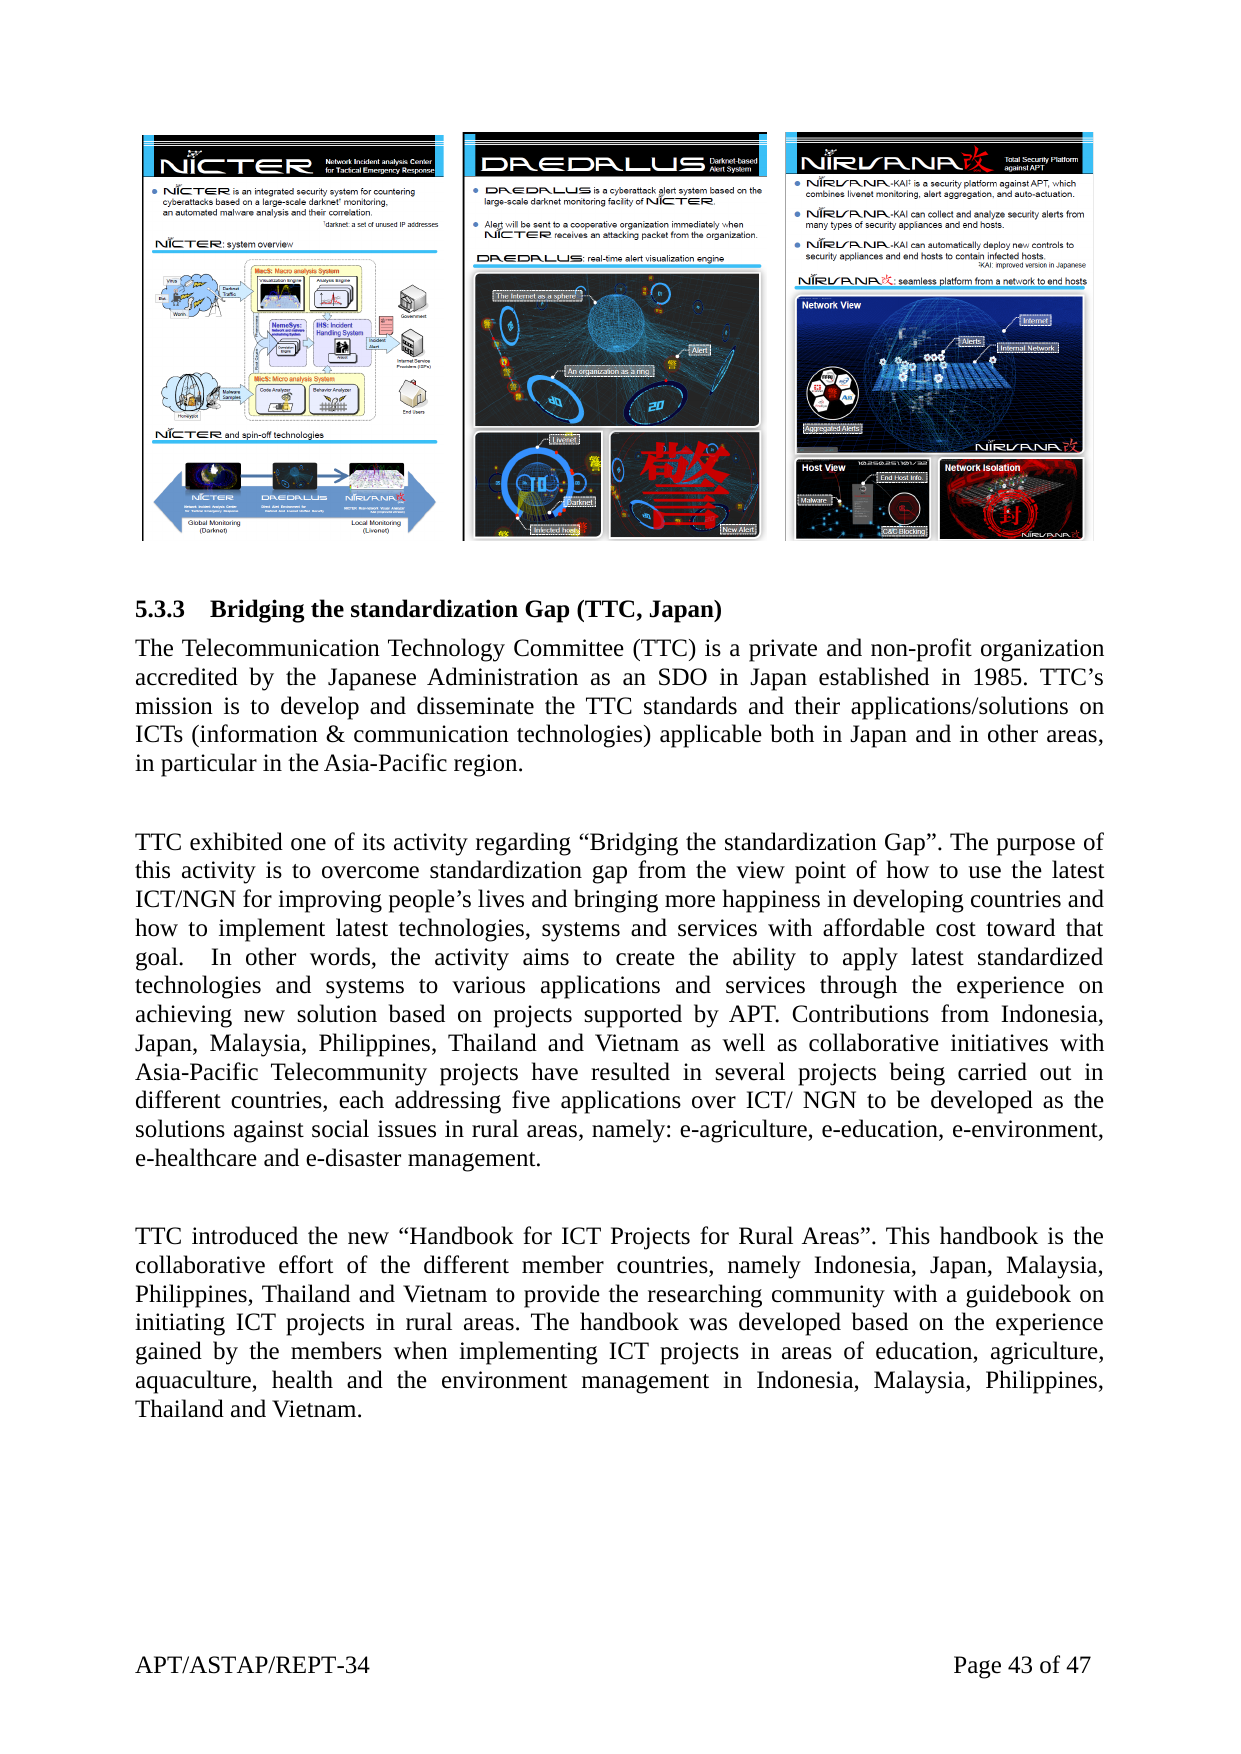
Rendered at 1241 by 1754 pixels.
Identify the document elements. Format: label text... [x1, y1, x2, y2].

text The Telecommunication Technology Committee (TTC) is a private and non-profit organization accredited by the Japanese Administration as an SDO in Japan established in 1985. TTC’s mission is to develop and disseminate the TTC standards and their applications/solutions on ICTs (information & communication technologies) applicable both in Japan and in other areas, in particular in the Asia-Pacific region. [135, 633, 1105, 777]
text TTC exhibited one of its activity regarding “Bridging the standardization Gap”. The purpose of this activity is to overcome standardization gap from the view point of how to use the latest ICT/NGN for improving people’s lives and bringing more happiness in developing countries and how to implement latest technologies, systems and services with affordable cost toward that goal. In other words, the activity aims to create the ability to apply latest standardized technologies and systems to various applications and services through the experience on achieving new solution based on projects supported by APT. Contributions from Indonesia, Japan, Malaysia, Philippines, Thailand and Vietnam as well as collaborative initiatives with Asia-Pacific Telecommunity projects have resulted in several projects being carried out in different countries, each addressing five applications over ICT/ NGN to be developed as the solutions against social issues in rural areas, namely: e-agriculture, e-education, e-environment, e-healthcare and e-disaster management. [135, 827, 1105, 1172]
text TTC introduced the new “Handbook for ICT Projects for Rural Areas”. This handbook is the collaborative effort of the different member countries, namely Indonesia, Japan, Malaysia, Philippines, Thailand and Vietnam to provide the researching community with a guidebook on initiating ICT projects in rural areas. The handbook was developed based on the experience gained by the members when implementing ICT projects in areas of education, agriculture, aquaculture, health and the environment management in Indonesia, Malaysia, Philippines, Thailand and Vietnam. [135, 1221, 1105, 1422]
list Bridging the standardization Gap (TTC, Japan) [135, 594, 1105, 623]
